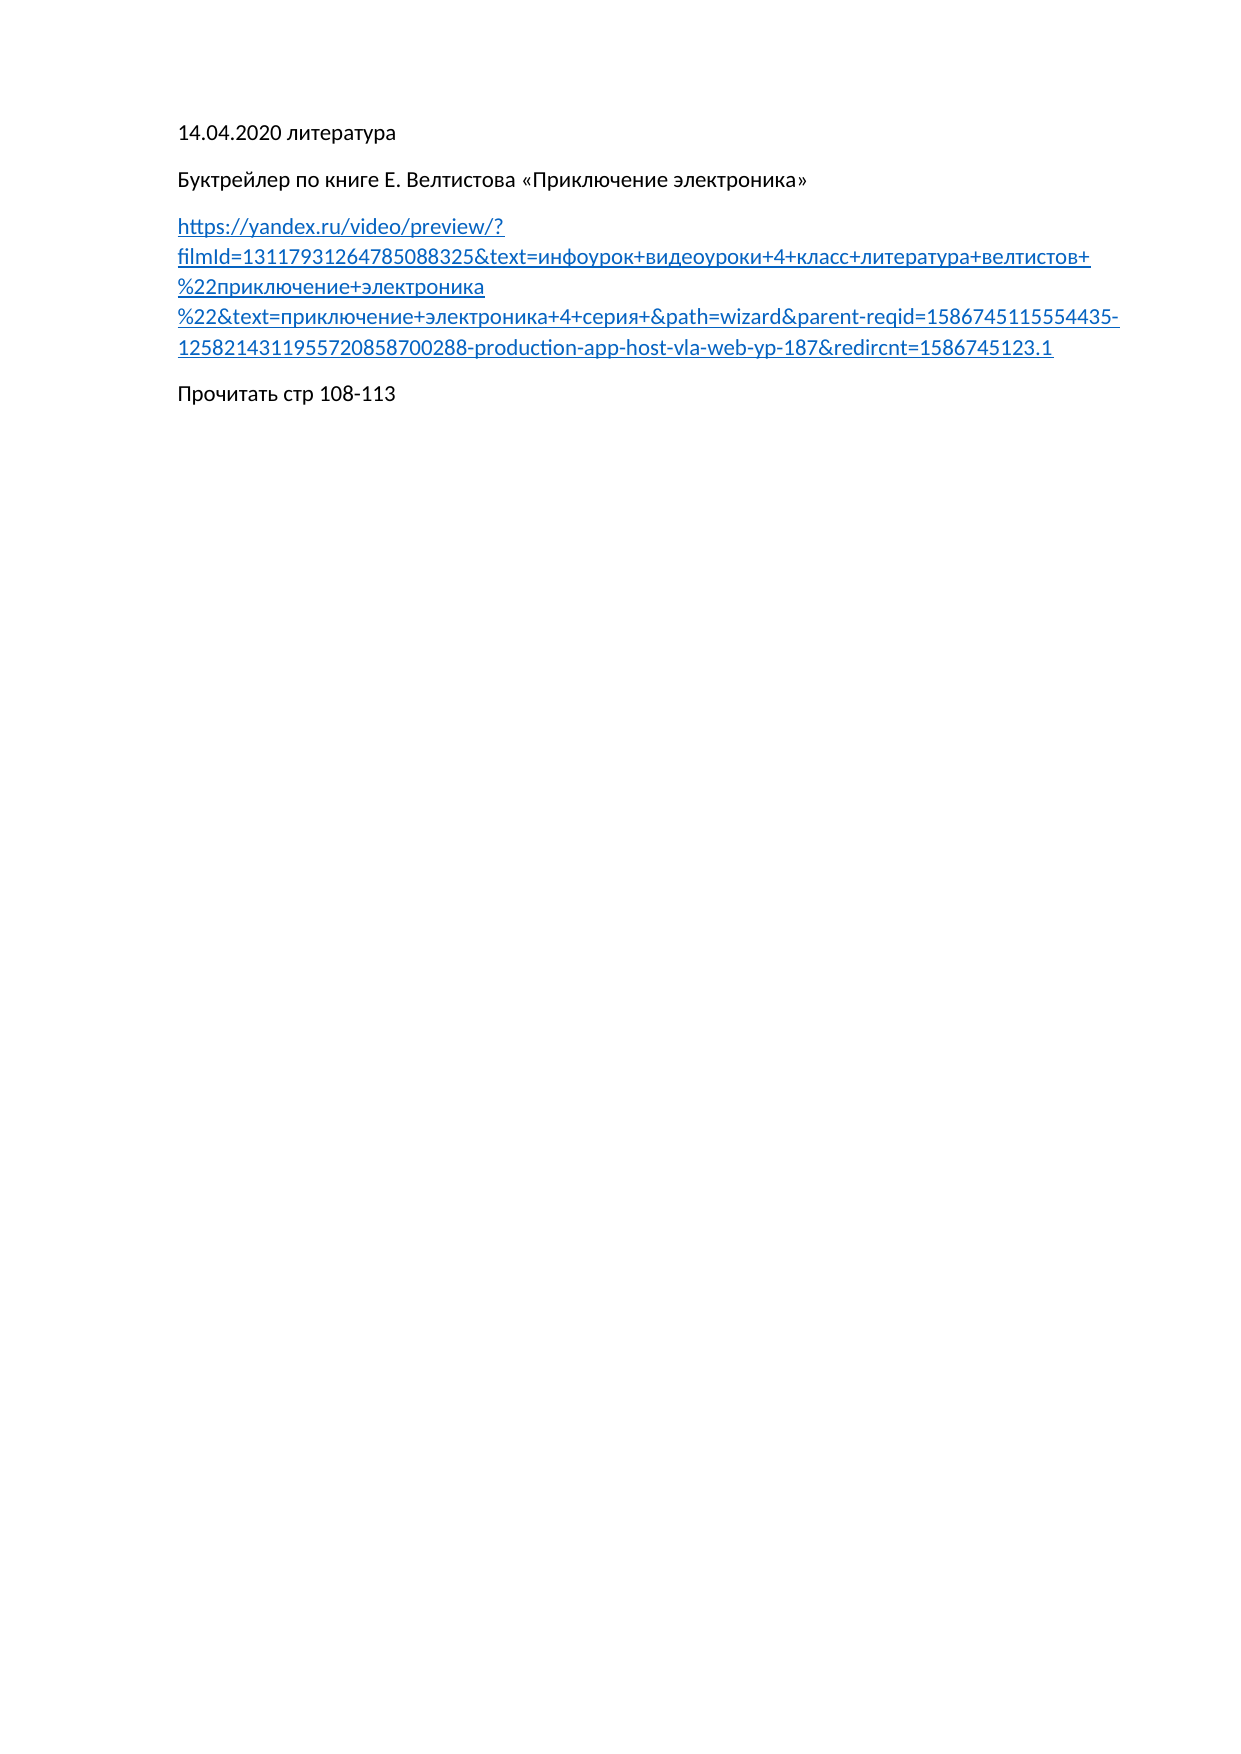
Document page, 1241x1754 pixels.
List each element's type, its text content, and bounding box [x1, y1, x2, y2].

text 14.04.2020 литература [177, 118, 1152, 146]
text https://yandex.ru/video/preview/?filmId=13117931264785088325&text=инфоурок+видеоуроки+4+класс+литература+велтистов+%22приключение+электроника%22&text=приключение+электроника+4+серия+&path=wizard&parent-reqid=1586745115554435-1258214311955720858700288-production-app-host-vla-web-yp-187&redircnt=1586745123.1 [177, 212, 1152, 361]
text Буктрейлер по книге Е. Велтистова «Приключение электроника» [177, 165, 1152, 193]
text Прочитать стр 108-113 [177, 379, 1152, 408]
